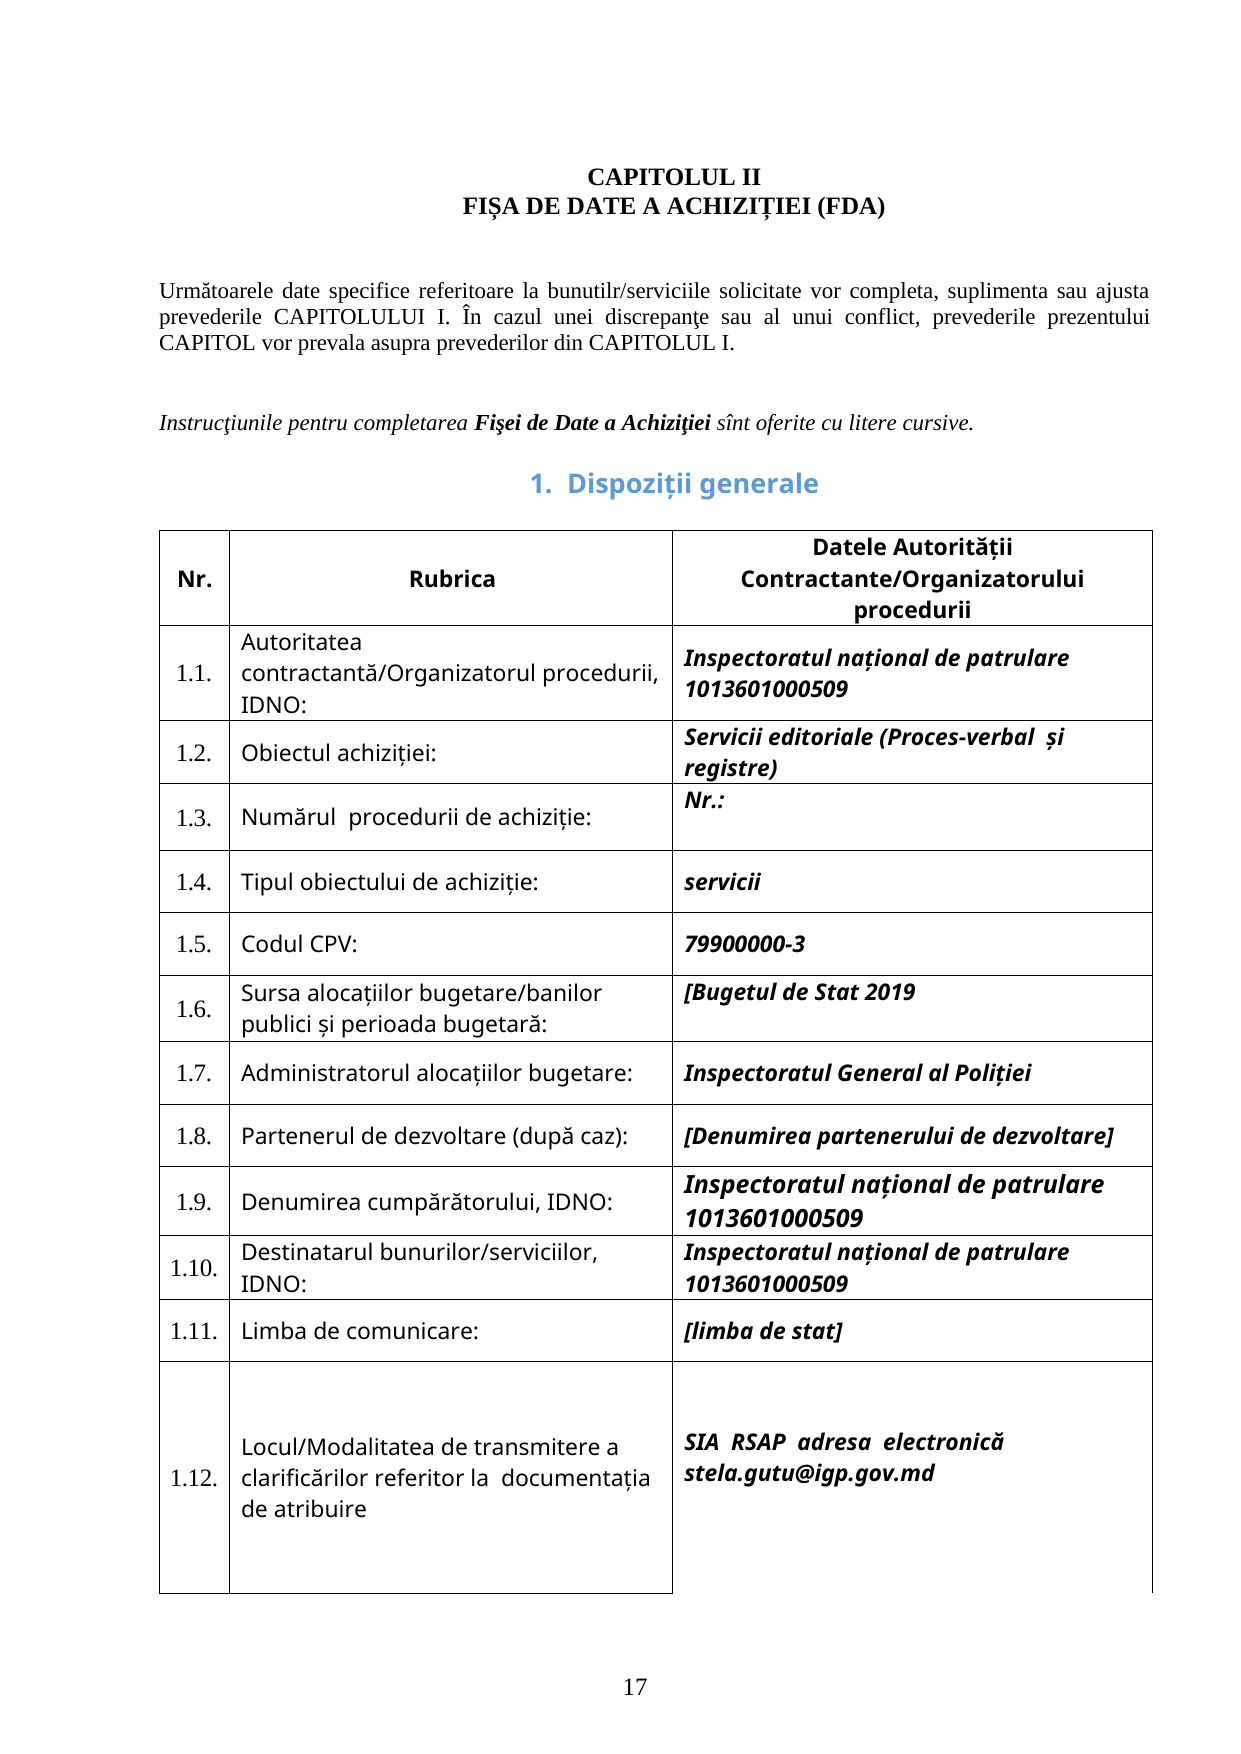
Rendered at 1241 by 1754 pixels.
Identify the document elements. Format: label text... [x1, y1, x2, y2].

table_cell Dispoziții generale [148, 465, 1163, 1594]
table_cell Următoarele date specifice referitoare la bunutilr/serviciile solicitate vor completa, suplimenta sau ajusta prevederile CAPITOLULUI I. În cazul unei discrepanţe sau al unui conflict, prevederile prezentului CAPITOL vor prevala asupra prevederilor din CAPITOLUL I. Instrucţiunile pentru completarea Fişei de Date a Achiziţiei sînt oferite cu litere cursive. [148, 235, 1163, 464]
table_header CAPITOLUL II FIȘA DE DATE A ACHIZIȚIEI (FDA) [148, 147, 1163, 235]
